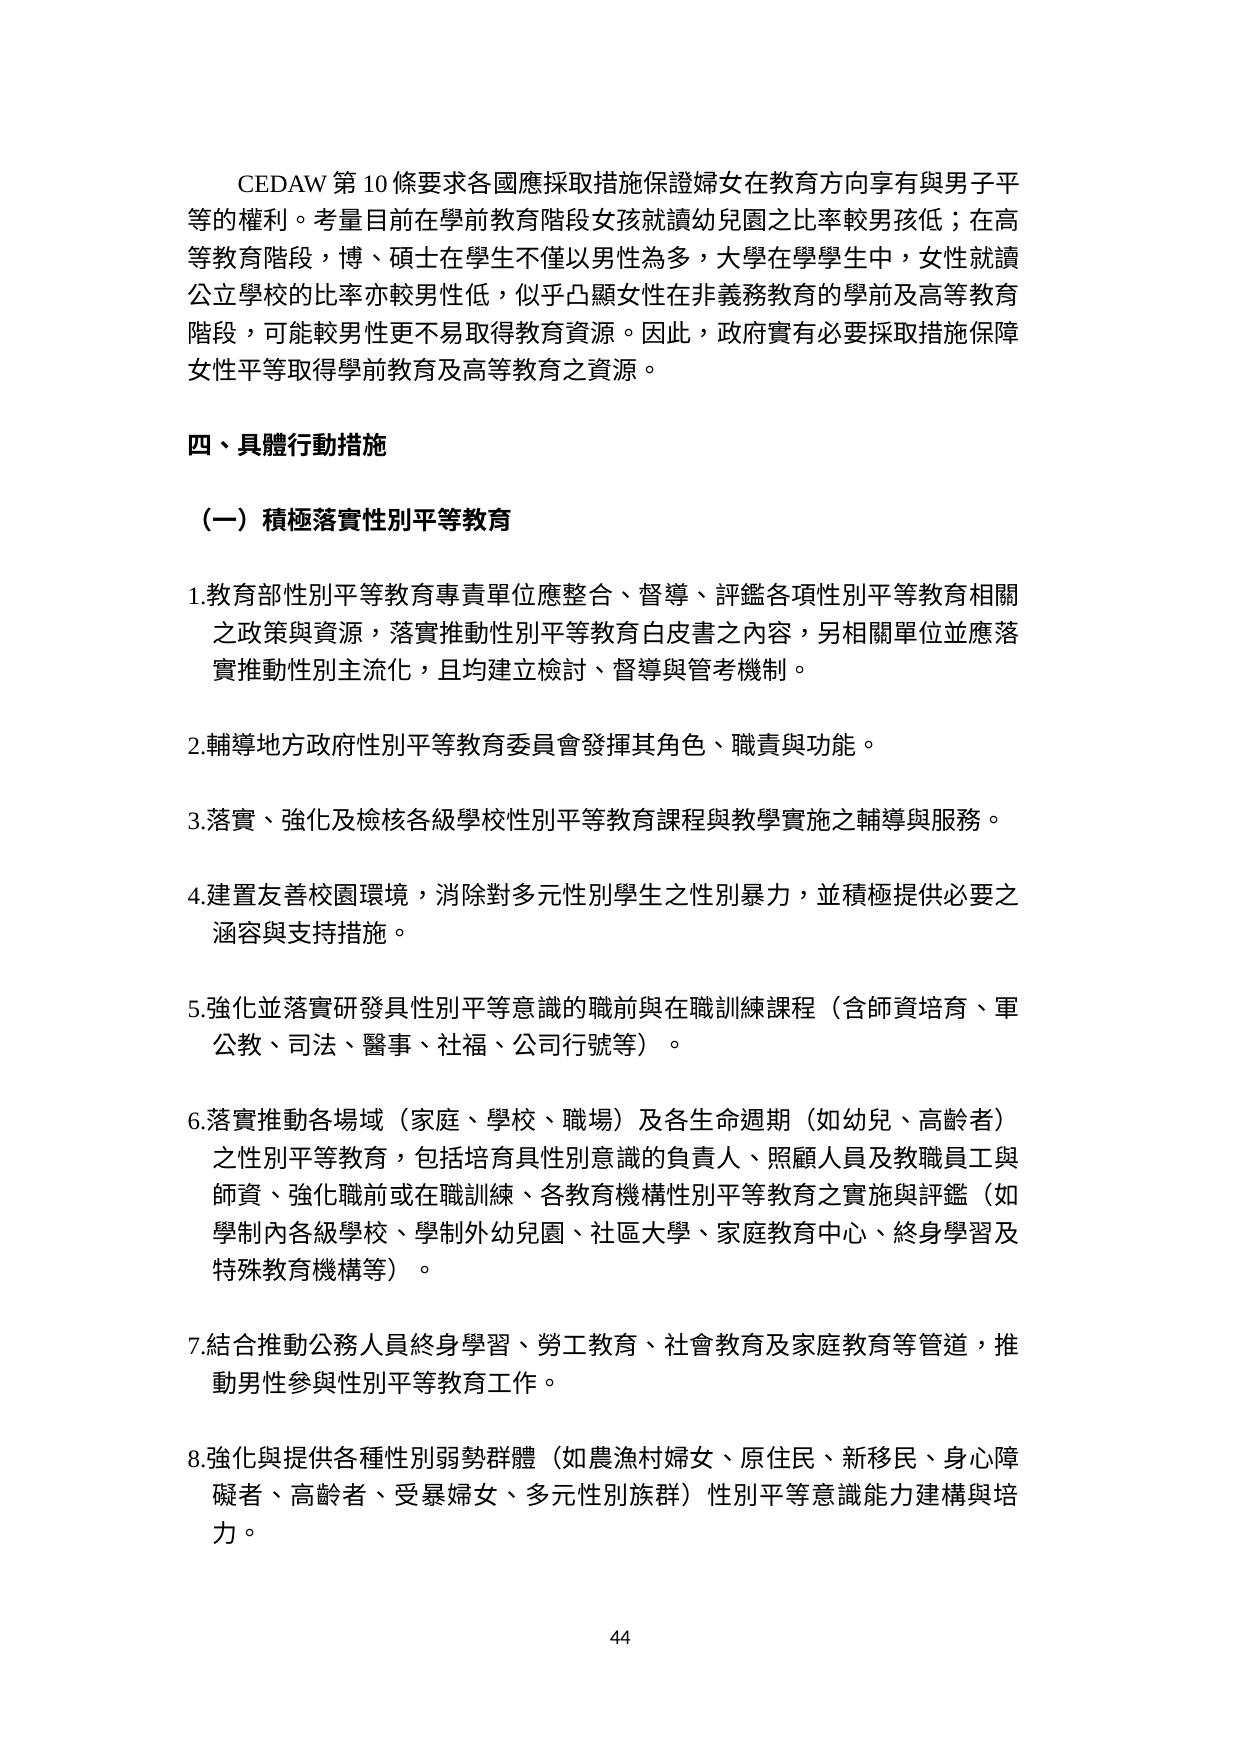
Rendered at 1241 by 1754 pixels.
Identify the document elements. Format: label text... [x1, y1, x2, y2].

table_cell 4.建置友善校園環境，消除對多元性別學生之性別暴力，並積極提供必要之涵容與支持措施。 [176, 875, 1033, 987]
table_header （一）積極落實性別平等教育 [176, 500, 1033, 575]
table_cell 7.結合推動公務人員終身學習、勞工教育、社會教育及家庭教育等管道，推動男性參與性別平等教育工作。 [176, 1325, 1033, 1437]
table_cell 5.強化並落實研發具性別平等意識的職前與在職訓練課程（含師資培育、軍公教、司法、醫事、社福、公司行號等）。 [176, 988, 1033, 1100]
table_cell 2.輔導地方政府性別平等教育委員會發揮其角色、職責與功能。 [176, 725, 1033, 800]
table_cell 3.落實、強化及檢核各級學校性別平等教育課程與教學實施之輔導與服務。 [176, 800, 1033, 875]
table_cell 1.教育部性別平等教育專責單位應整合、督導、評鑑各項性別平等教育相關之政策與資源，落實推動性別平等教育白皮書之內容，另相關單位並應落實推動性別主流化，且均建立檢討、督導與管考機制。 [176, 575, 1033, 725]
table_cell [176, 1438, 1033, 1550]
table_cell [176, 150, 1033, 387]
table_cell 6.落實推動各場域（家庭、學校、職場）及各生命週期（如幼兒、高齡者）之性別平等教育，包括培育具性別意識的負責人、照顧人員及教職員工與師資、強化職前或在職訓練、各教育機構性別平等教育之實施與評鑑（如學制內各級學校、學制外幼兒園、社區大學、家庭教育中心、終身學習及特殊教育機構等）。 [176, 1100, 1033, 1325]
text 四、具體行動措施 [187, 425, 1053, 462]
